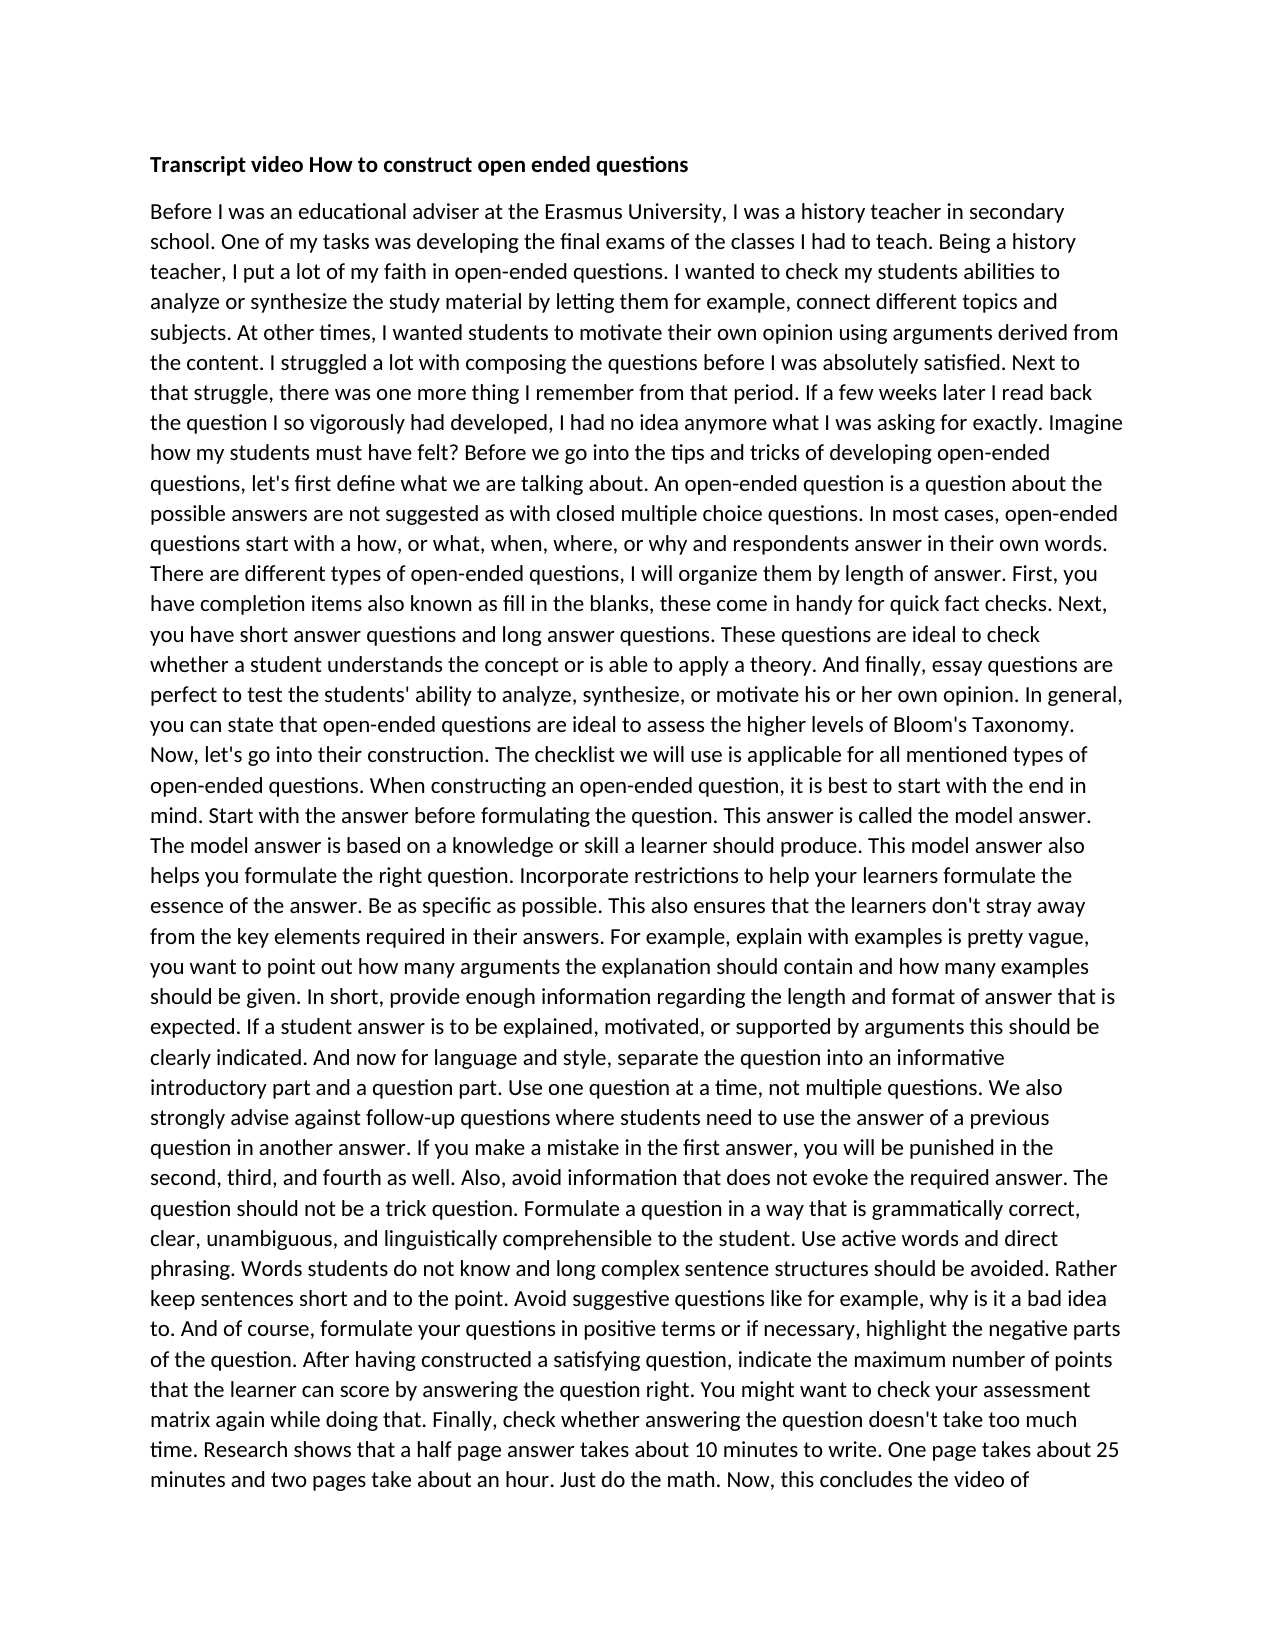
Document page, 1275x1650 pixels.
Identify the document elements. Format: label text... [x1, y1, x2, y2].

text Transcript video How to construct open ended questions [150, 150, 1125, 178]
